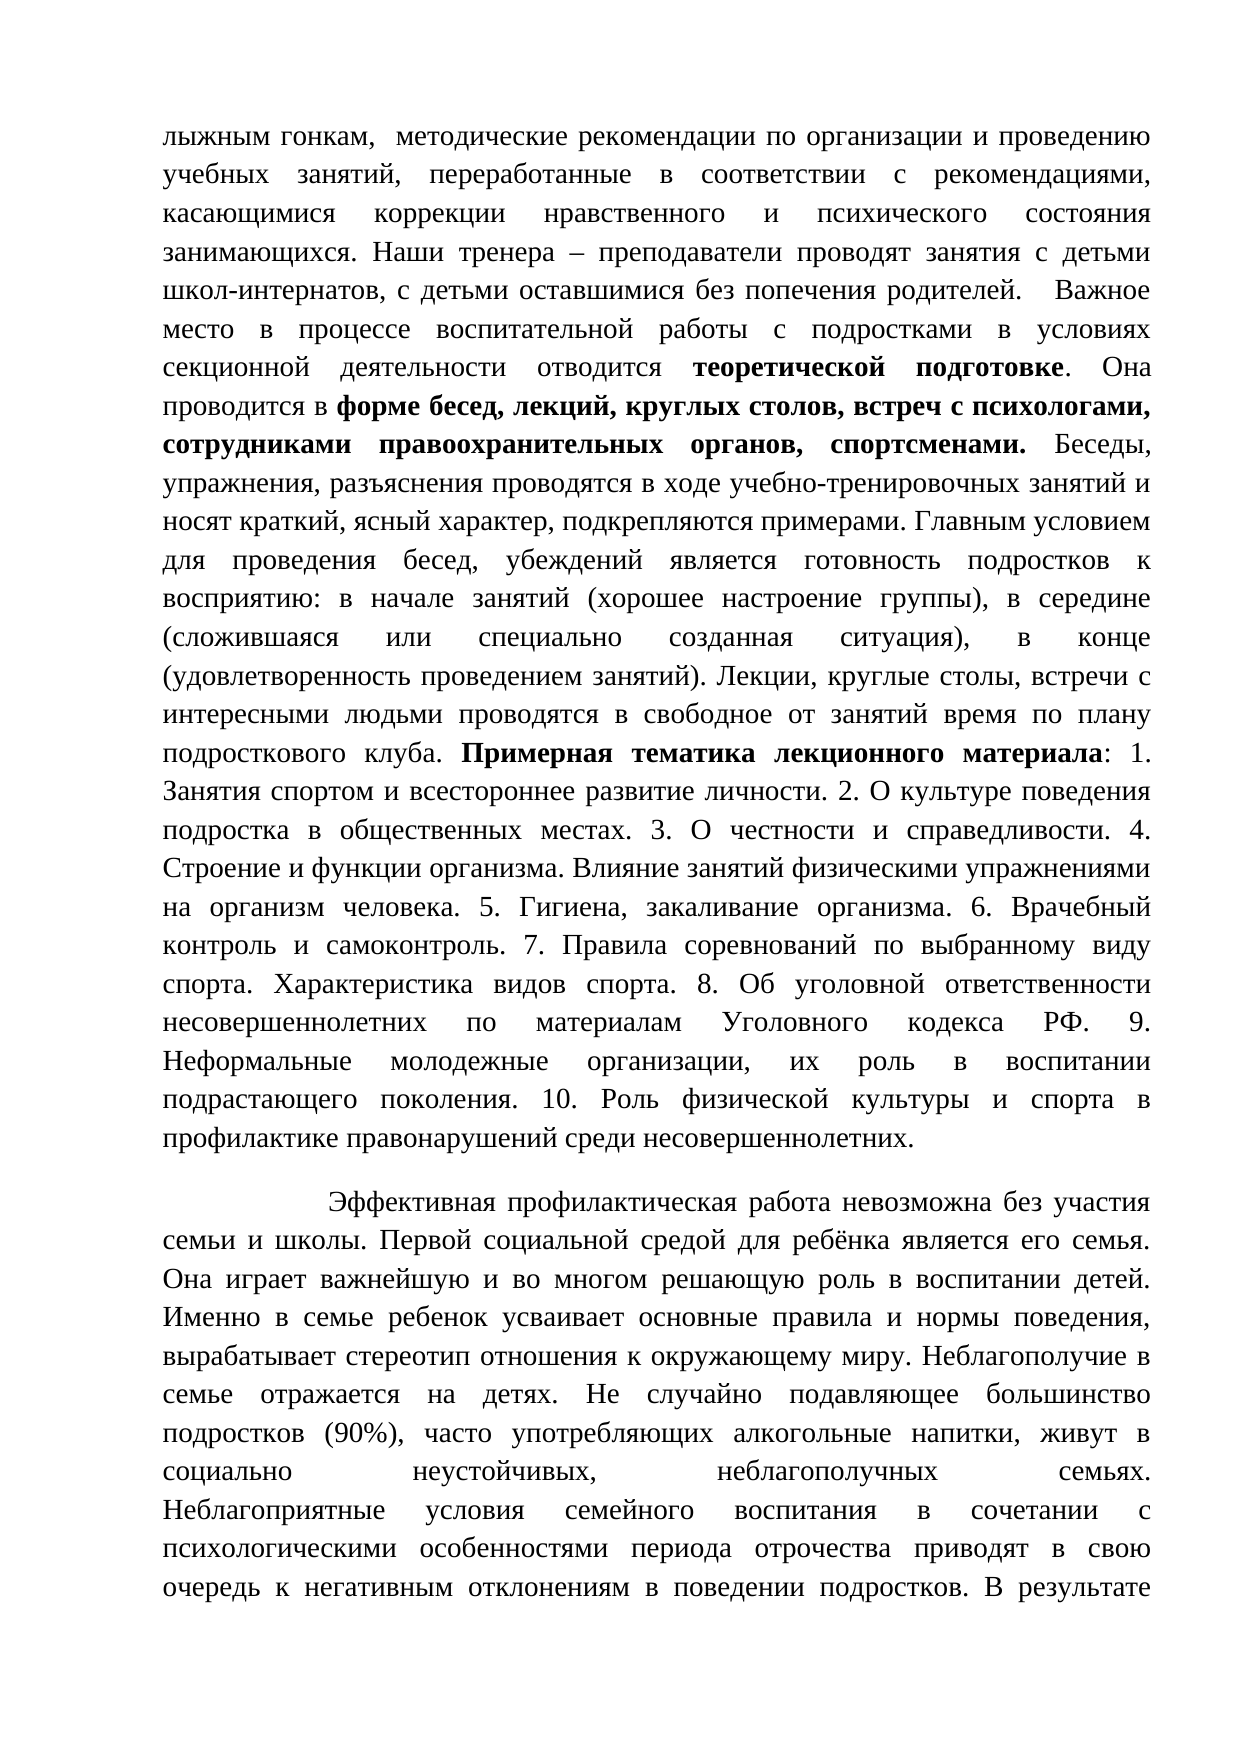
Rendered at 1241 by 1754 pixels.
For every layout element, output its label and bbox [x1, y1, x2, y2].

text [162, 118, 1152, 1154]
text [162, 1184, 1152, 1603]
